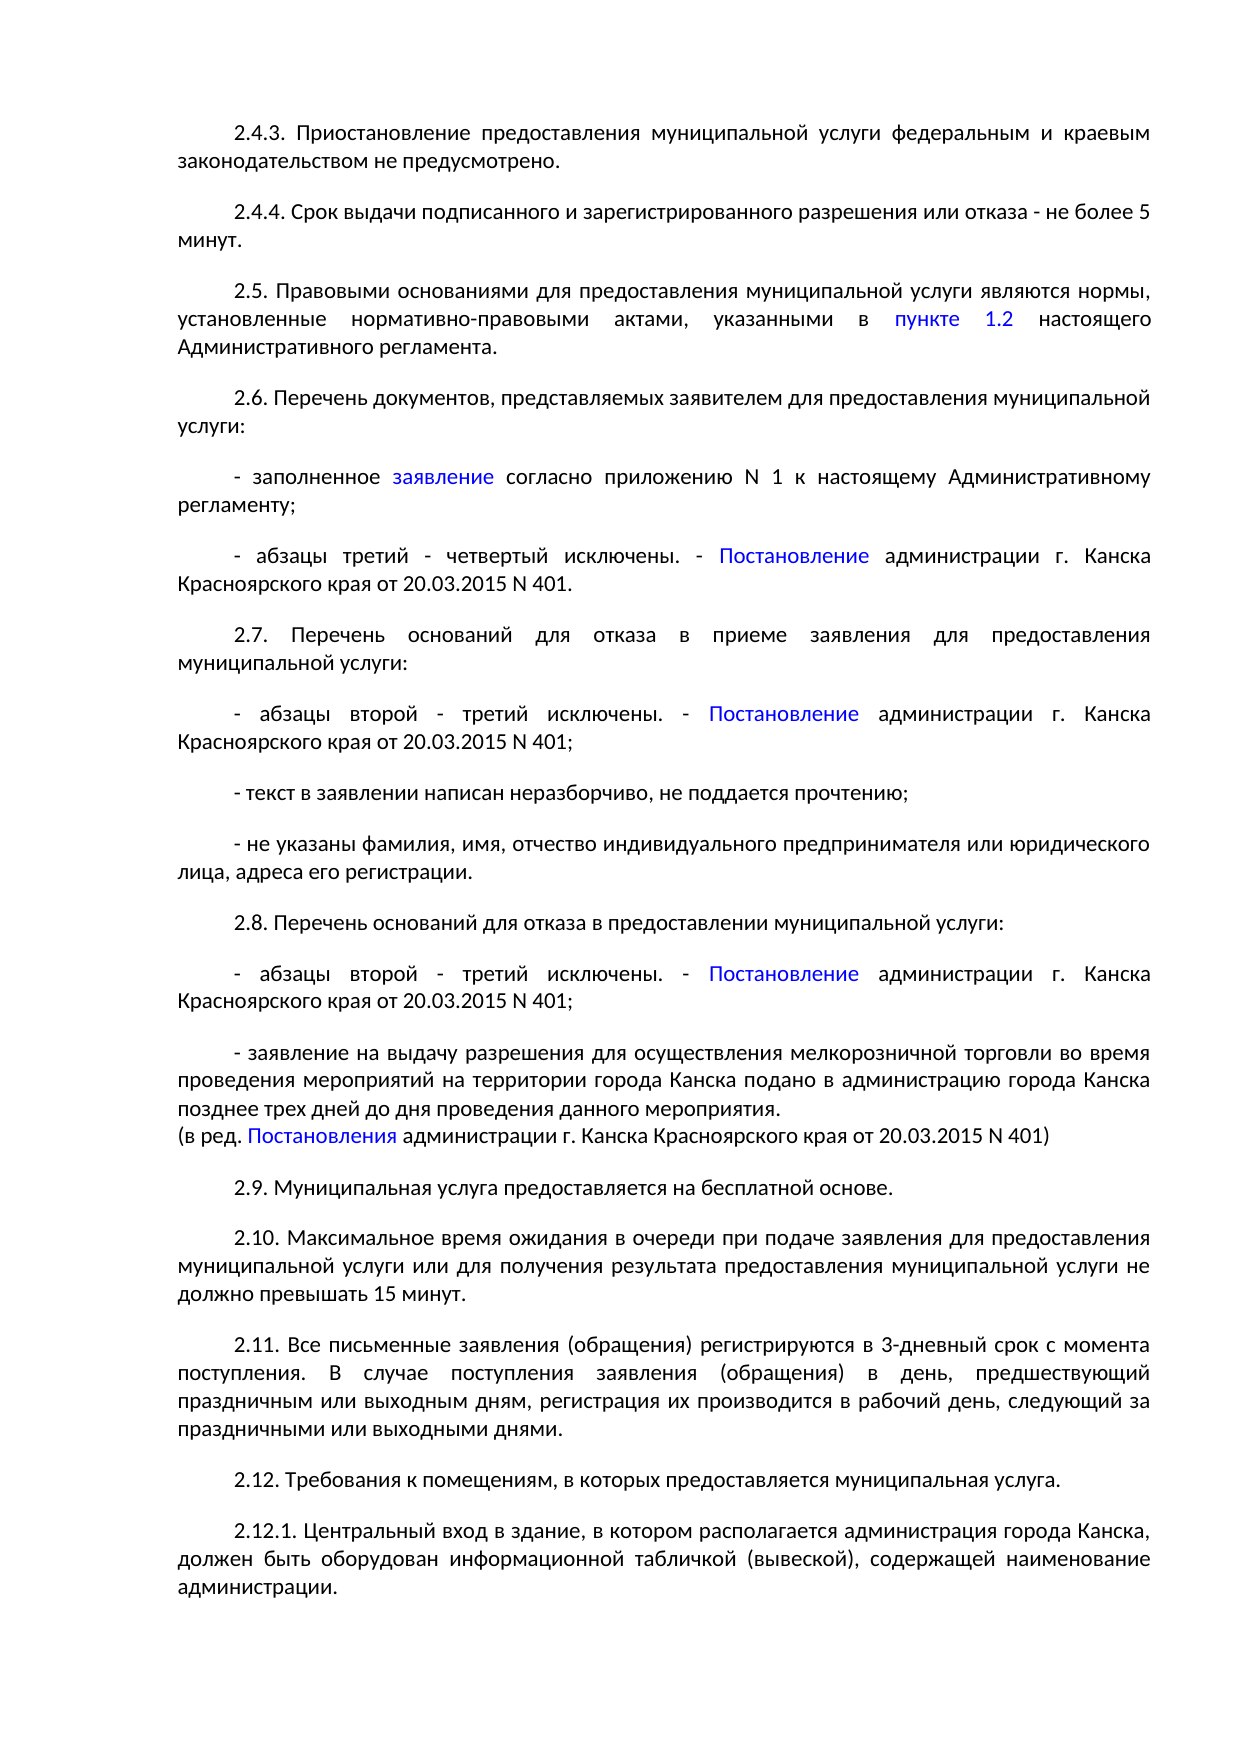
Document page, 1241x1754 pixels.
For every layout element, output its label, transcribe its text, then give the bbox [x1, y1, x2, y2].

text 2.12. Требования к помещениям, в которых предоставляется муниципальная услуга. [177, 1466, 1152, 1493]
text 2.4.3. Приостановление предоставления муниципальной услуги федеральным и краевым законодательством не предусмотрено. [177, 118, 1152, 174]
text - текст в заявлении написан неразборчиво, не поддается прочтению; [177, 778, 1152, 806]
text - абзацы второй - третий исключены. - Постановление администрации г. Канска Красноярского края от 20.03.2015 N 401; [177, 699, 1152, 755]
text - не указаны фамилия, имя, отчество индивидуального предпринимателя или юридического лица, адреса его регистрации. [177, 829, 1152, 885]
text (в ред. Постановления администрации г. Канска Красноярского края от 20.03.2015 N 401) [177, 1122, 1152, 1150]
text 2.12.1. Центральный вход в здание, в котором располагается администрация города Канска, должен быть оборудован информационной табличкой (вывеской), содержащей наименование администрации. [177, 1516, 1152, 1601]
text - абзацы третий - четвертый исключены. - Постановление администрации г. Канска Красноярского края от 20.03.2015 N 401. [177, 541, 1152, 597]
text 2.6. Перечень документов, представляемых заявителем для предоставления муниципальной услуги: [177, 383, 1152, 439]
text 2.5. Правовыми основаниями для предоставления муниципальной услуги являются нормы, установленные нормативно-правовыми актами, указанными в пункте 1.2 настоящего Административного регламента. [177, 276, 1152, 360]
text 2.4.4. Срок выдачи подписанного и зарегистрированного разрешения или отказа - не более 5 минут. [177, 197, 1152, 253]
text 2.8. Перечень оснований для отказа в предоставлении муниципальной услуги: [177, 908, 1152, 936]
text - абзацы второй - третий исключены. - Постановление администрации г. Канска Красноярского края от 20.03.2015 N 401; [177, 959, 1152, 1015]
text 2.7. Перечень оснований для отказа в приеме заявления для предоставления муниципальной услуги: [177, 620, 1152, 676]
text 2.10. Максимальное время ожидания в очереди при подаче заявления для предоставления муниципальной услуги или для получения результата предоставления муниципальной услуги не должно превышать 15 минут. [177, 1223, 1152, 1308]
text - заявление на выдачу разрешения для осуществления мелкорозничной торговли во время проведения мероприятий на территории города Канска подано в администрацию города Канска позднее трех дней до дня проведения данного мероприятия. [177, 1038, 1152, 1122]
text 2.11. Все письменные заявления (обращения) регистрируются в 3-дневный срок с момента поступления. В случае поступления заявления (обращения) в день, предшествующий праздничным или выходным дням, регистрация их производится в рабочий день, следующий за праздничными или выходными днями. [177, 1331, 1152, 1443]
text - заполненное заявление согласно приложению N 1 к настоящему Административному регламенту; [177, 462, 1152, 518]
text 2.9. Муниципальная услуга предоставляется на бесплатной основе. [177, 1173, 1152, 1201]
